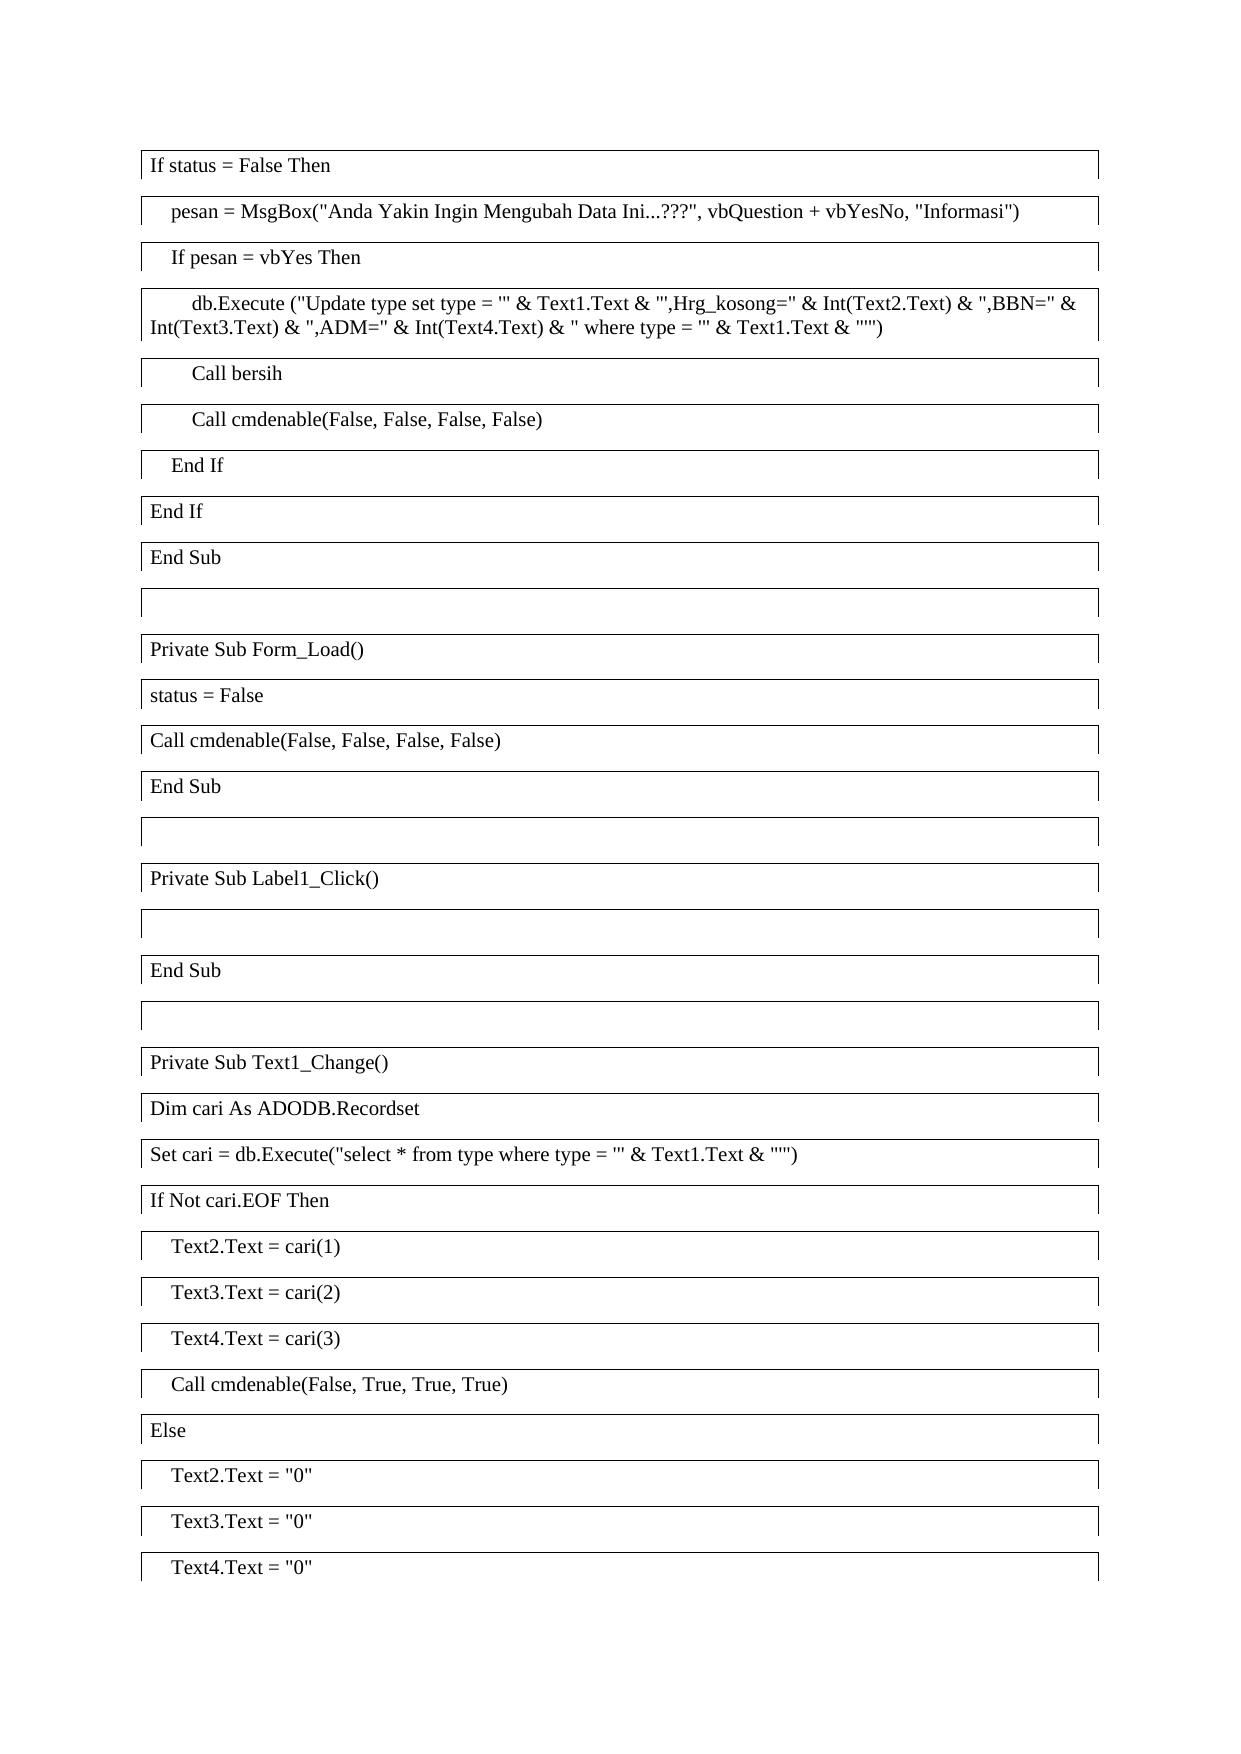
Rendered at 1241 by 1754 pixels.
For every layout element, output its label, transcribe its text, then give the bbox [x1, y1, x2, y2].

text status = False [142, 680, 1098, 709]
text End Sub [142, 956, 1098, 984]
text Text2.Text = cari(1) [142, 1232, 1098, 1260]
text Text4.Text = cari(3) [142, 1324, 1098, 1352]
text If Not cari.EOF Then [142, 1186, 1098, 1214]
text Private Sub Text1_Change() [142, 1048, 1098, 1076]
text Call cmdenable(False, True, True, True) [142, 1370, 1098, 1398]
text Private Sub Label1_Click() [142, 864, 1098, 892]
text Call cmdenable(False, False, False, False) [142, 726, 1098, 754]
text db.Execute ("Update type set type = '" & Text1.Text & "',Hrg_kosong=" & Int(Text2.Text) & ",BBN=" & Int(Text3.Text) & ",ADM=" & Int(Text4.Text) & " where type = '" & Text1.Text & "'") [142, 289, 1098, 341]
text Text4.Text = "0" [142, 1553, 1098, 1581]
text Else [142, 1415, 1098, 1444]
text Dim cari As ADODB.Recordset [142, 1094, 1098, 1122]
text End Sub [142, 543, 1098, 571]
text End Sub [142, 772, 1098, 801]
text pesan = MsgBox("Anda Yakin Ingin Mengubah Data Ini...???", vbQuestion + vbYesNo, "Informasi") [142, 197, 1098, 225]
text Private Sub Form_Load() [142, 635, 1098, 663]
text Text2.Text = "0" [142, 1461, 1098, 1489]
text Text3.Text = cari(2) [142, 1278, 1098, 1306]
text Call bersih [142, 359, 1098, 387]
text Call cmdenable(False, False, False, False) [142, 405, 1098, 433]
text End If [142, 451, 1098, 479]
text If pesan = vbYes Then [142, 243, 1098, 271]
text If status = False Then [142, 151, 1098, 179]
text Text3.Text = "0" [142, 1507, 1098, 1536]
text Set cari = db.Execute("select * from type where type = '" & Text1.Text & "'") [142, 1140, 1098, 1168]
text End If [142, 497, 1098, 525]
